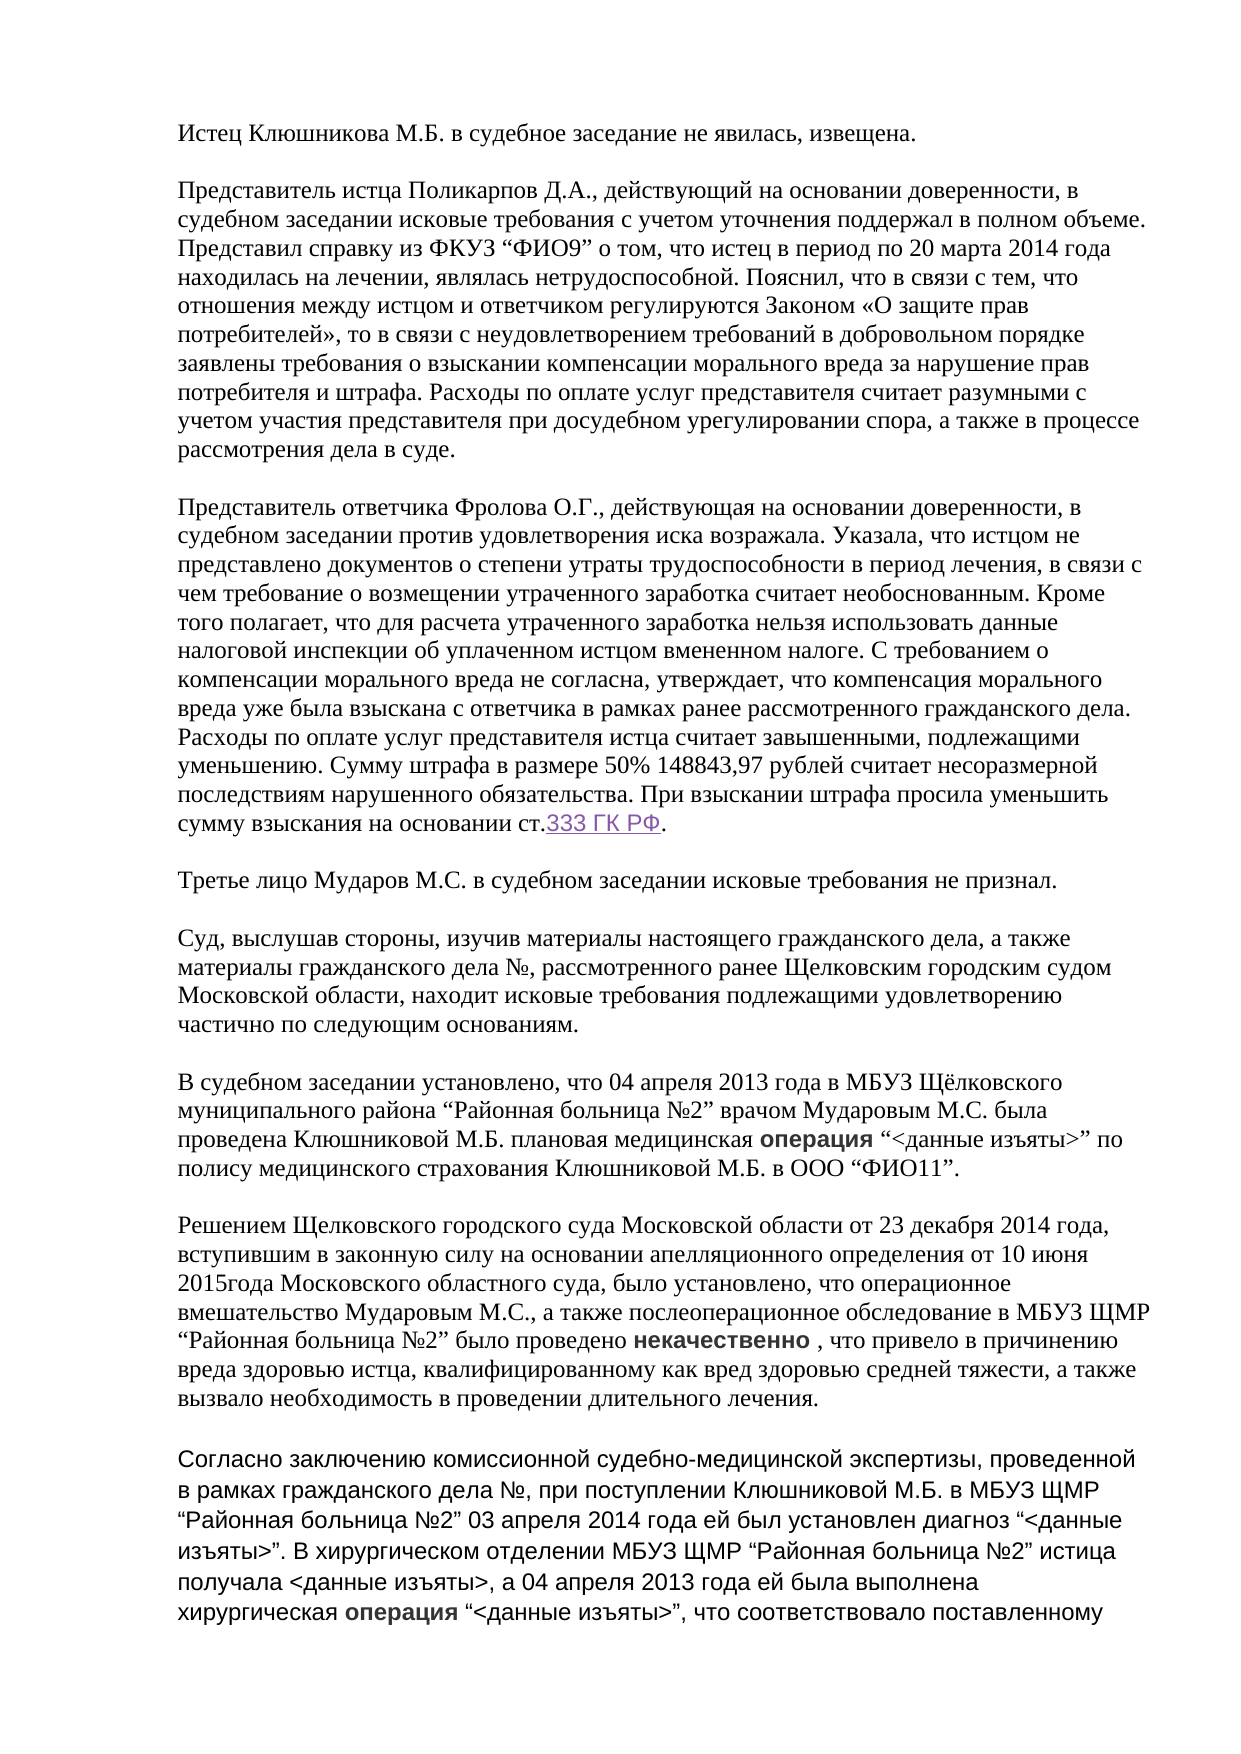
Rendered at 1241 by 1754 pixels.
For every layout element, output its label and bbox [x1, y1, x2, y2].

text [177, 1412, 1152, 1626]
text [177, 118, 1152, 1412]
